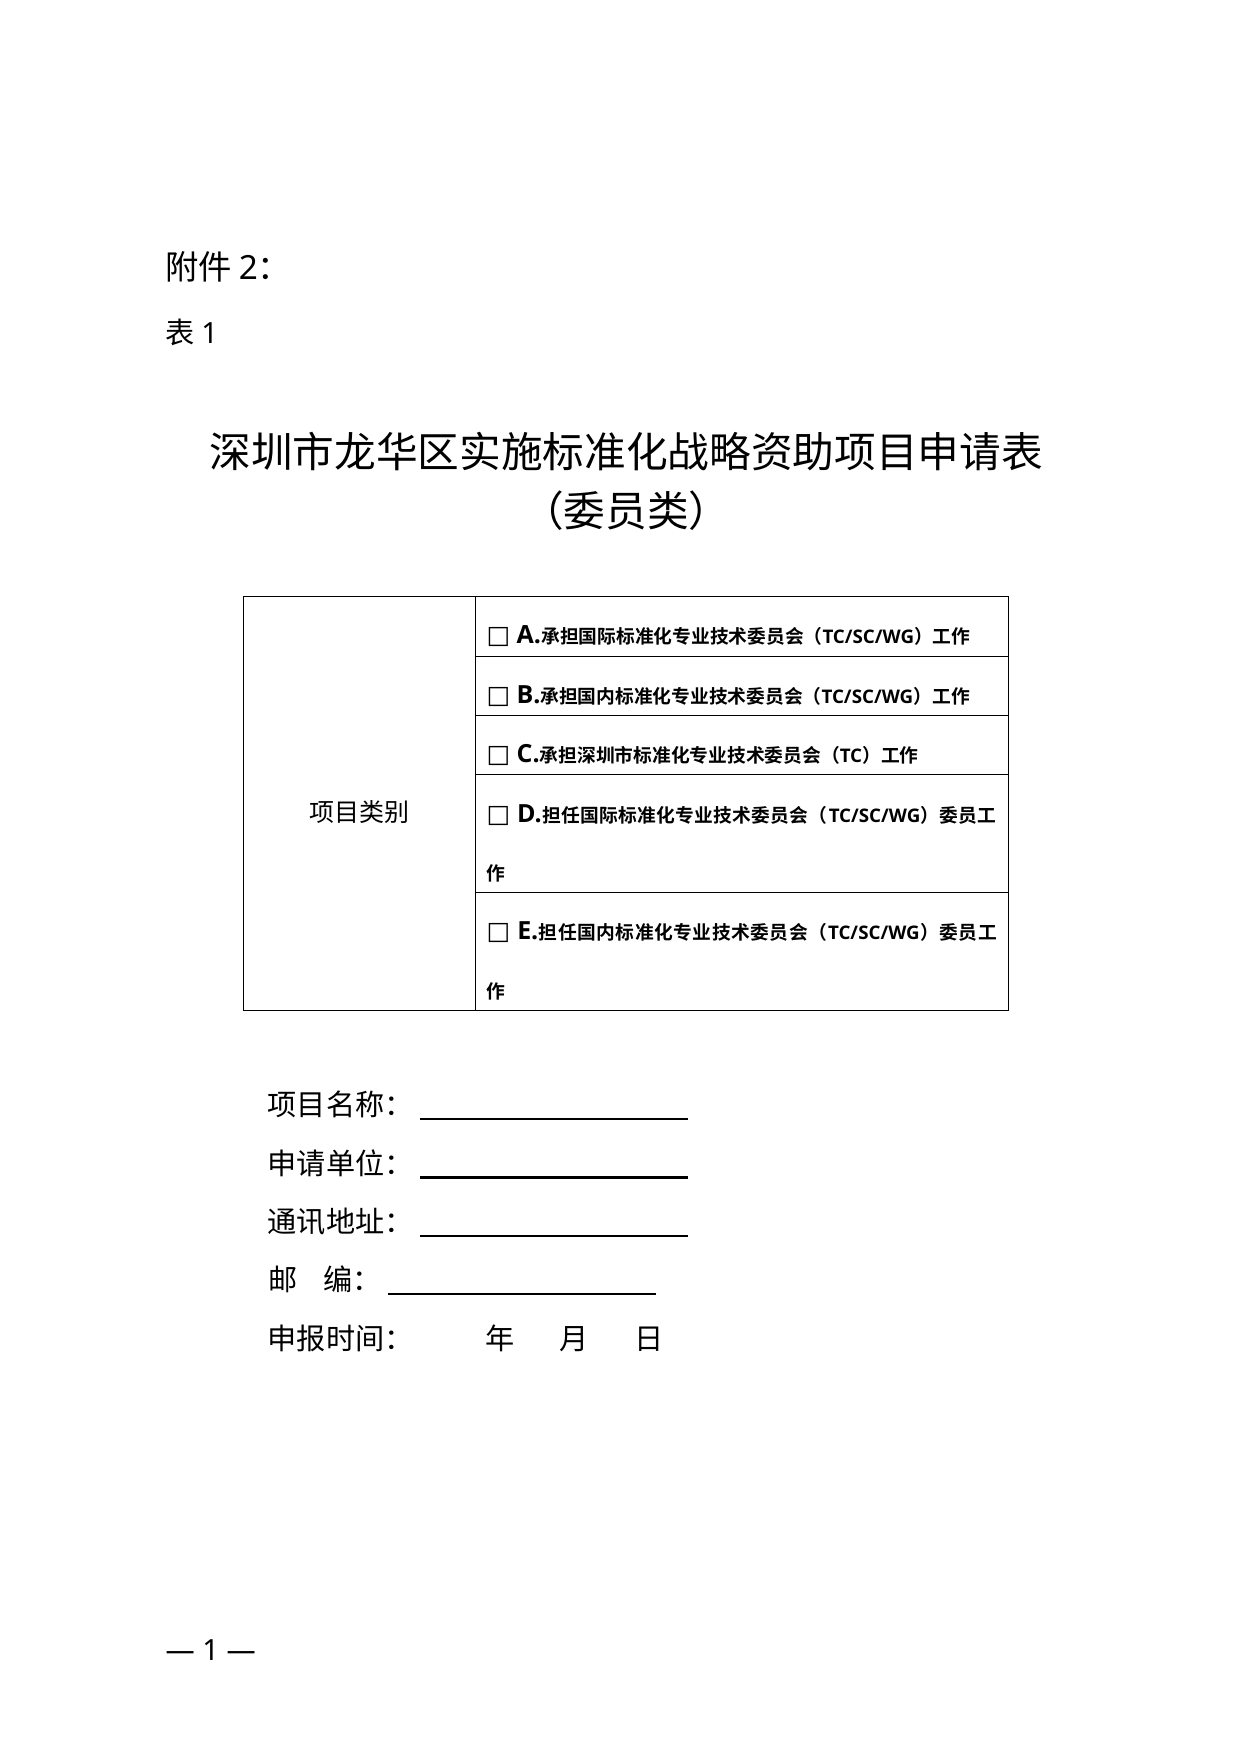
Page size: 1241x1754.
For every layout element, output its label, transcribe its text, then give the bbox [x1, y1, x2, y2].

table_cell □ D.担任国际标准化专业技术委员会（TC/SC/WG）委员工作 [476, 775, 1008, 892]
text 申请单位： [165, 1127, 1087, 1186]
text （委员类） [165, 479, 1087, 538]
table_cell □ E.担任国内标准化专业技术委员会（TC/SC/WG）委员工作 [476, 893, 1008, 1010]
text 表 1 [165, 298, 1087, 363]
text 邮 编： [165, 1244, 1087, 1302]
table_cell □ B.承担国内标准化专业技术委员会（TC/SC/WG）工作 [476, 657, 1008, 715]
text 深圳市龙华区实施标准化战略资助项目申请表 [165, 421, 1087, 479]
text 附件2： [165, 233, 1087, 298]
text 申报时间： 年 月 日 [165, 1302, 1087, 1361]
table_header □ A.承担国际标准化专业技术委员会（TC/SC/WG）工作 [476, 597, 1008, 656]
table_header 项目类别 [244, 597, 475, 1010]
text 项目名称： [165, 1069, 1087, 1127]
table_cell □ C.承担深圳市标准化专业技术委员会（TC）工作 [476, 716, 1008, 774]
text 通讯地址： [165, 1186, 1087, 1244]
